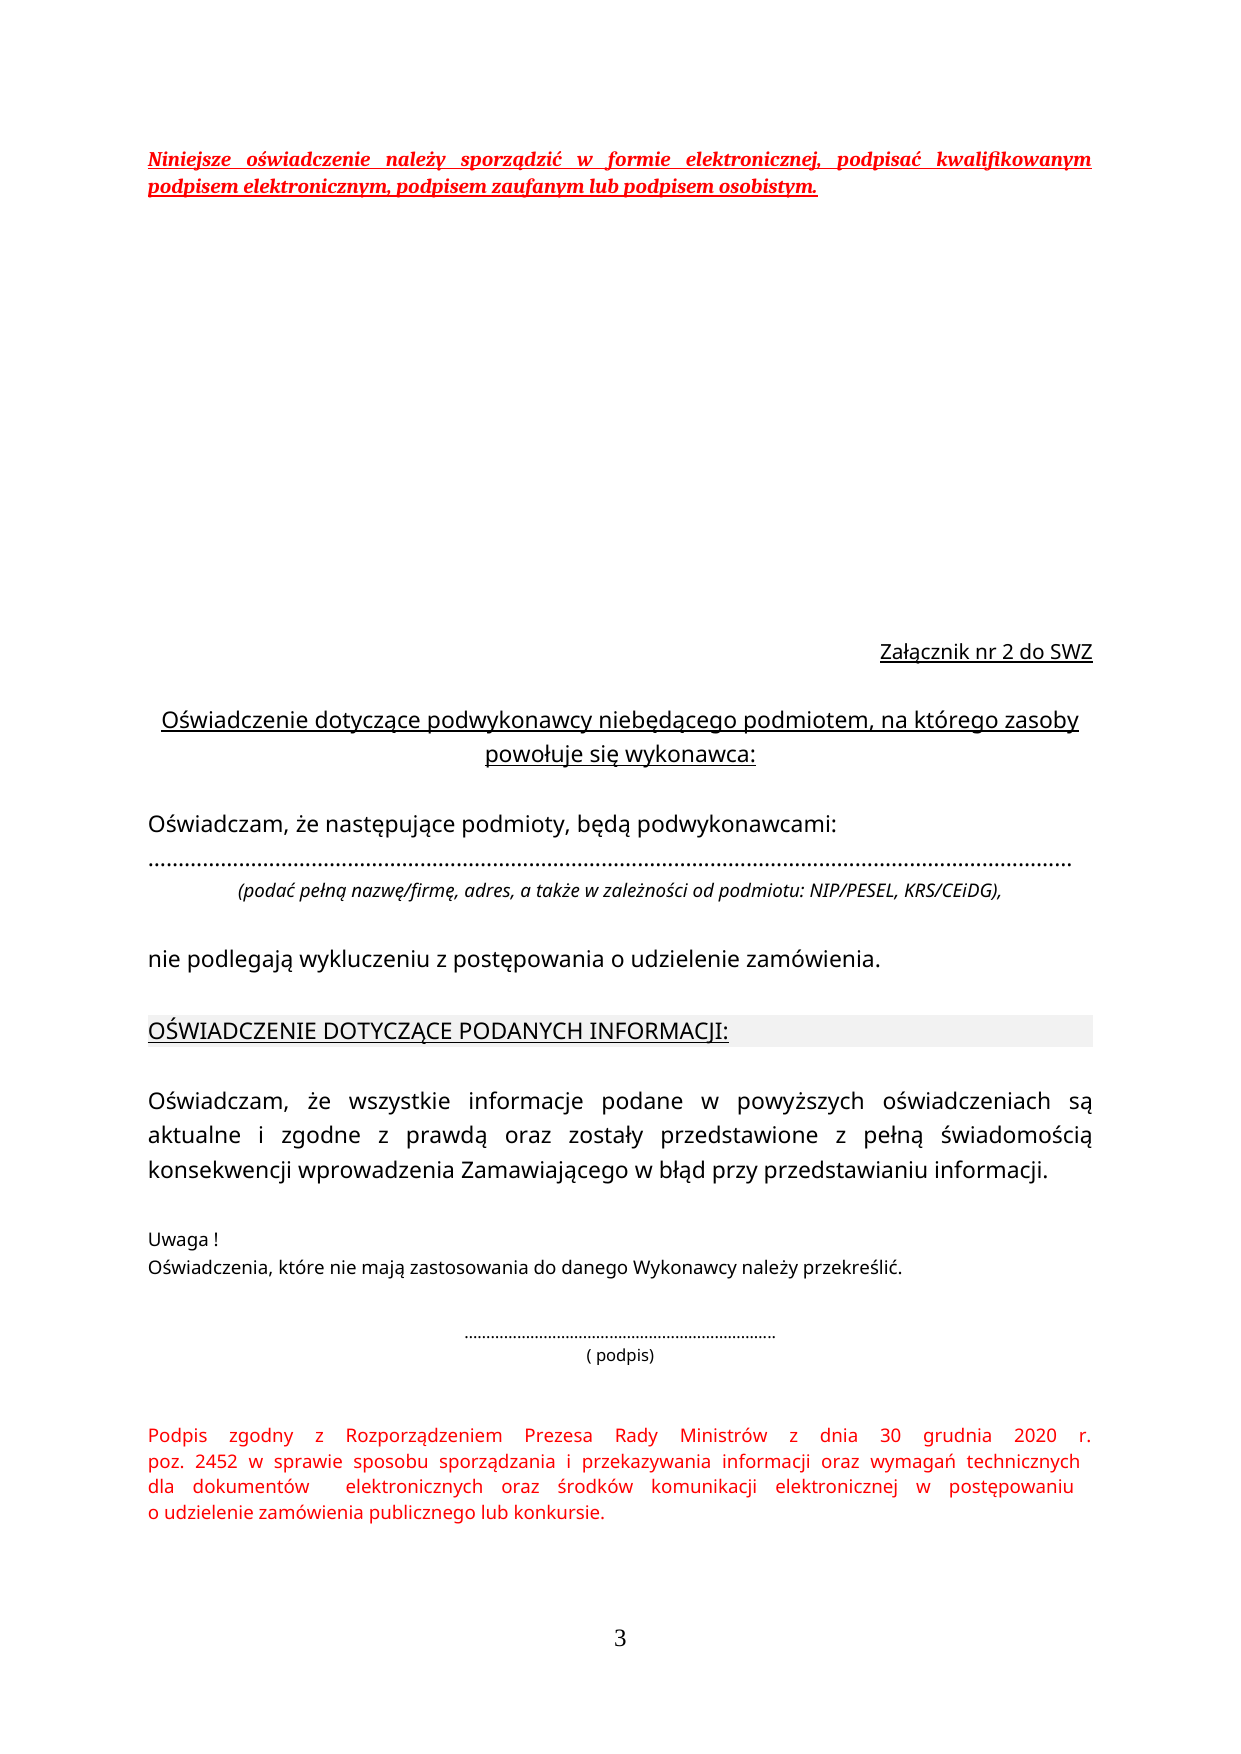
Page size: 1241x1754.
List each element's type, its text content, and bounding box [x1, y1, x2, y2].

text OŚWIADCZENIE DOTYCZĄCE PODANYCH INFORMACJI: [148, 1015, 1093, 1047]
text ……………………………………………………………………………………………………………………………………… [148, 842, 1093, 873]
text Oświadczenia, które nie mają zastosowania do danego Wykonawcy należy przekreślić. [148, 1255, 1093, 1280]
text Podpis zgodny z Rozporządzeniem Prezesa Rady Ministrów z dnia 30 grudnia 2020 r. poz. 2452 w sprawie sposobu sporządzania i przekazywania informacji oraz wymagań technicznych dla dokumentów elektronicznych oraz środków komunikacji elektronicznej w postępowaniu o udzielenie zamówienia publicznego lub konkursie. [148, 1423, 1093, 1525]
text Niniejsze oświadczenie należy sporządzić w formie elektronicznej, podpisać kwalifikowanym podpisem elektronicznym, podpisem zaufanym lub podpisem osobistym. [148, 148, 1093, 199]
text Oświadczam, że wszystkie informacje podane w powyższych oświadczeniach są aktualne i zgodne z prawdą oraz zostały przedstawione z pełną świadomością konsekwencji wprowadzenia Zamawiającego w błąd przy przedstawianiu informacji. [148, 1085, 1093, 1185]
text ( podpis) [148, 1343, 1093, 1366]
text Oświadczenie dotyczące podwykonawcy niebędącego podmiotem, na którego zasoby powołuje się wykonawca: [148, 703, 1093, 769]
text nie podlegają wykluczeniu z postępowania o udzielenie zamówienia. [148, 943, 1093, 974]
text …………………………………………………………….. [148, 1321, 1093, 1343]
text Załącznik nr 2 do SWZ [148, 637, 1093, 666]
text (podać pełną nazwę/firmę, adres, a także w zależności od podmiotu: NIP/PESEL, KRS/CEiDG), [148, 877, 1093, 902]
text Uwaga ! [148, 1226, 1093, 1252]
text Oświadczam, że następujące podmioty, będą podwykonawcami: [148, 808, 1093, 839]
